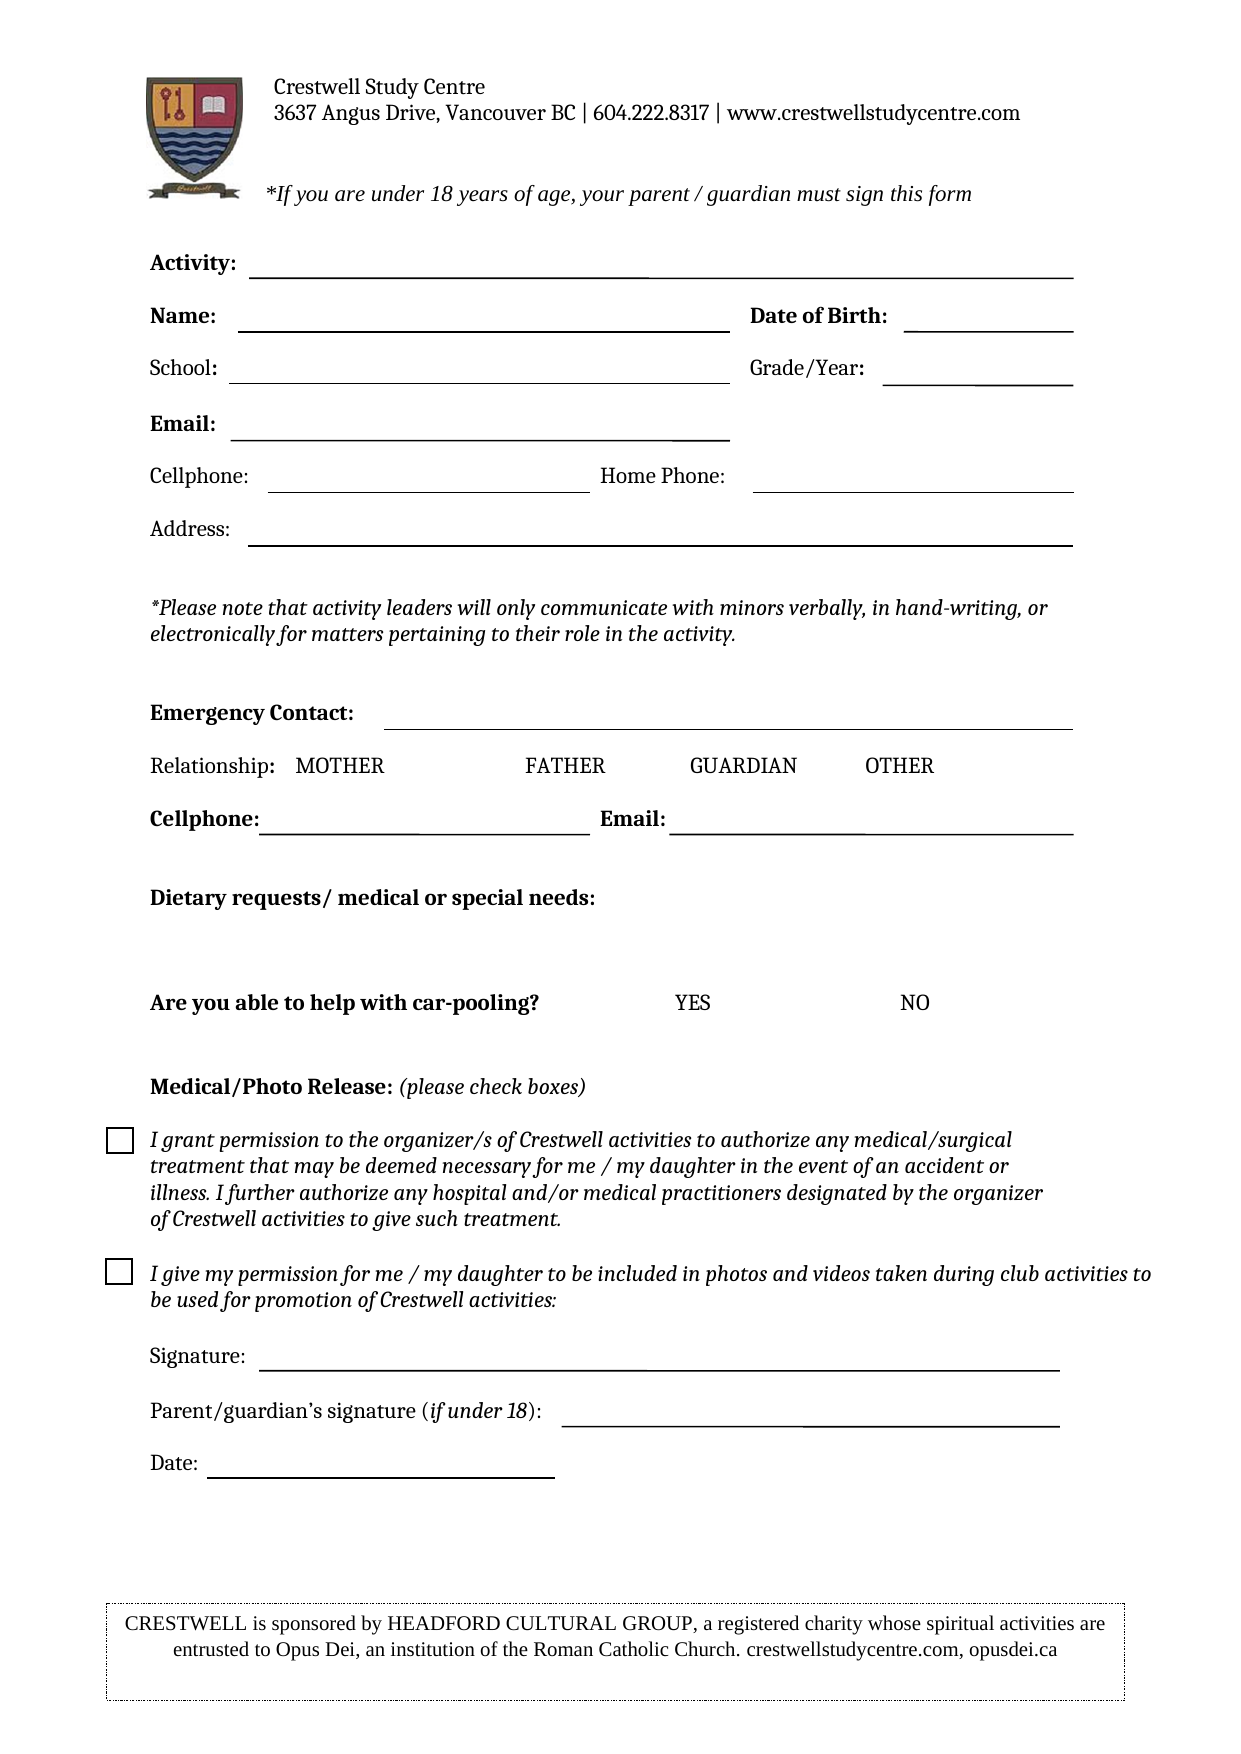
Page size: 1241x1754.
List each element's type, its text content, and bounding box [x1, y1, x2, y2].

text Dietary requests/ medical or special needs: [150, 885, 1165, 911]
text Crestwell Study Centre [274, 74, 1062, 100]
text *If you are under 18 years of age, your parent / guardian must sign this form [75, 180, 1165, 207]
text Activity: [75, 250, 1165, 276]
text Address: [150, 516, 1165, 542]
text I grant permission to the organizer/s of Crestwell activities to authorize any medical/surgical [150, 1127, 1165, 1153]
text *Please note that activity leaders will only communicate with minors verbally, in hand-writing, or electronically for matters pertaining to their role in the activity. [150, 595, 1165, 647]
text Emergency Contact: [150, 700, 1165, 727]
text treatment that may be deemed necessary for me / my daughter in the event of an accident or [150, 1153, 1165, 1179]
text of Crestwell activities to give such treatment. [150, 1206, 1165, 1232]
text Name: Date of Birth: [75, 302, 1165, 329]
picture [140, 75, 246, 200]
text Date: [75, 1450, 1165, 1477]
text illness. I further authorize any hospital and/or medical practitioners designated by the organizer [150, 1179, 1165, 1206]
text I give my permission for me / my daughter to be included in photos and videos taken during club activities to be used for promotion of Crestwell activities: [150, 1261, 1165, 1314]
text Relationship: MOTHER FATHER GUARDIAN OTHER [150, 753, 1165, 779]
text Cellphone: Home Phone: [150, 463, 1165, 489]
text School: Grade/Year: [150, 355, 1165, 382]
text Signature: [75, 1342, 1165, 1369]
text Medical/Photo Release: (please check boxes) [75, 1074, 1165, 1100]
text Email: [150, 410, 1165, 437]
text Are you able to help with car-pooling? YES NO [150, 990, 1165, 1016]
text Cellphone: Email: [150, 806, 1165, 832]
text Parent/guardian’s signature (if under 18): [75, 1397, 1165, 1424]
text 3637 Angus Drive, Vancouver BC | 604.222.8317 | www.crestwellstudycentre.com [274, 100, 1062, 127]
